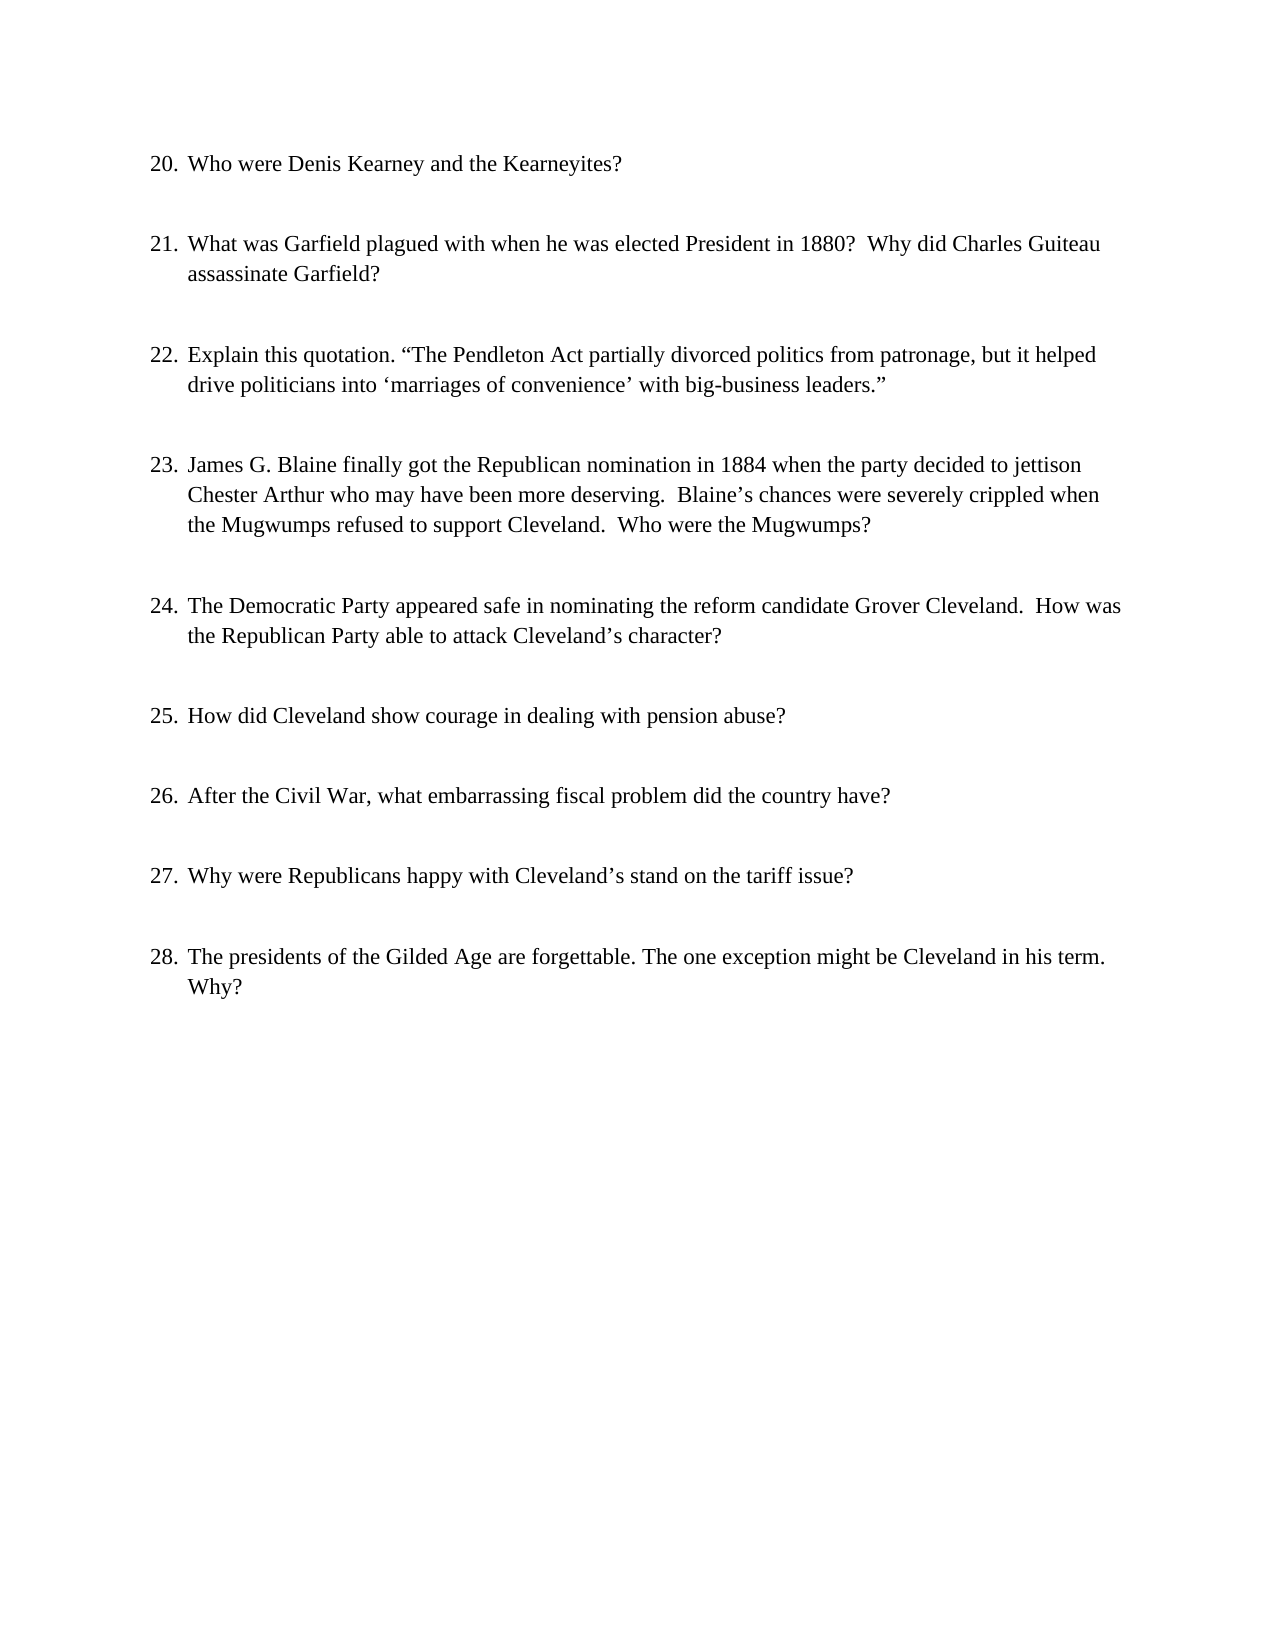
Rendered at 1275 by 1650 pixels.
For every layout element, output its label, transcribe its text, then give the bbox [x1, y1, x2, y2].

list How did Cleveland show courage in dealing with pension abuse? [150, 702, 1125, 728]
list James G. Blaine finally got the Republican nomination in 1884 when the party decided to jettison Chester Arthur who may have been more deserving. Blaine’s chances were severely crippled when the Mugwumps refused to support Cleveland. Who were the Mugwumps? [150, 451, 1125, 538]
list Explain this quotation. “The Pendleton Act partially divorced politics from patronage, but it helped drive politicians into ‘marriages of convenience’ with big-business leaders.” [150, 341, 1125, 397]
list Why were Republicans happy with Cleveland’s stand on the tariff issue? [150, 862, 1125, 889]
list After the Civil War, what embarrassing fiscal problem did the country have? [150, 782, 1125, 809]
list The Democratic Party appeared safe in nominating the reform candidate Grover Cleveland. How was the Republican Party able to attack Cleveland’s character? [150, 592, 1125, 648]
list The presidents of the Gilded Age are forgettable. The one exception might be Cleveland in his term. Why? [150, 943, 1125, 999]
list What was Garfield plagued with when he was elected President in 1880? Why did Charles Guiteau assassinate Garfield? [150, 230, 1125, 287]
list Who were Denis Kearney and the Kearneyites? [150, 150, 1125, 176]
